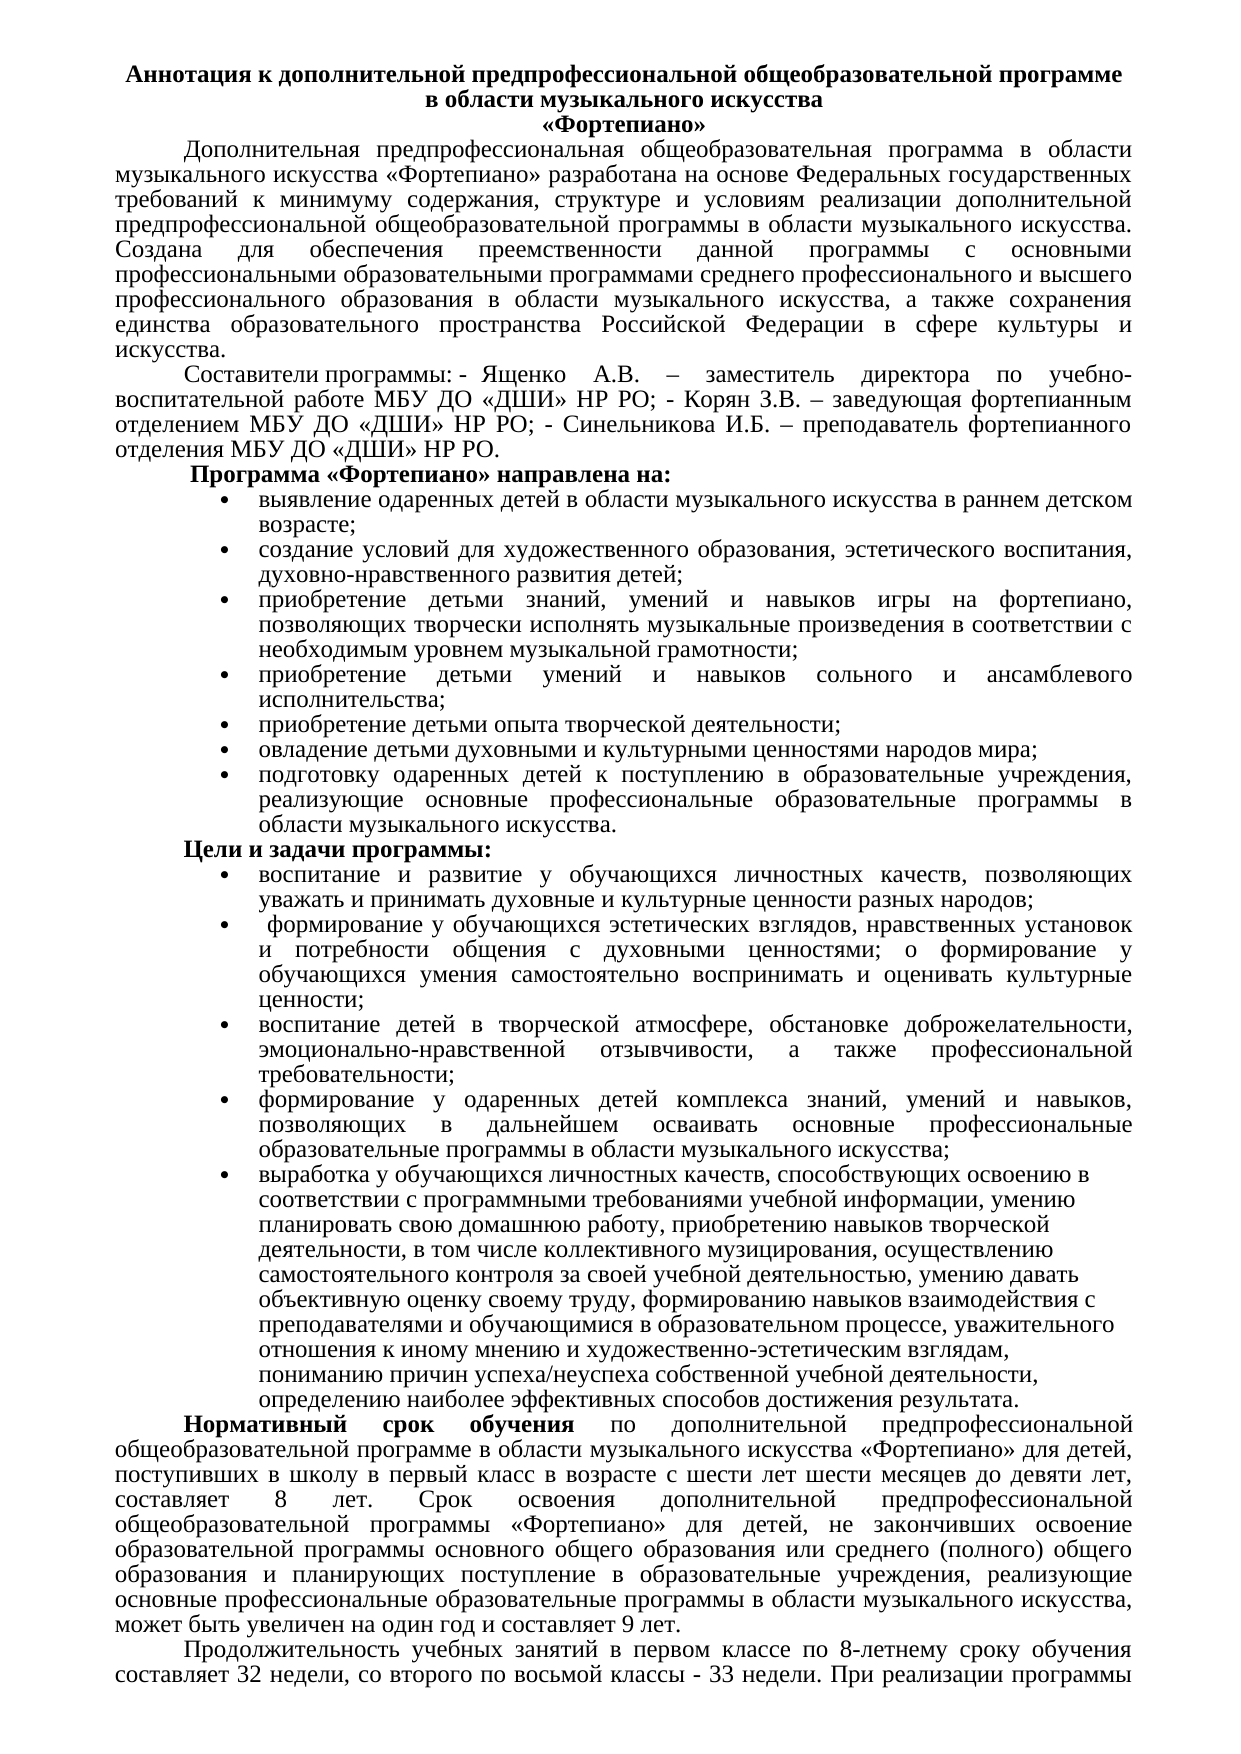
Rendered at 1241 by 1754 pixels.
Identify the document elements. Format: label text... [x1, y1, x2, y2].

list формирование у одаренных детей комплекса знаний, умений и навыков, позволяющих в дальнейшем осваивать основные профессиональные образовательные программы в области музыкального искусства; [221, 1088, 1133, 1163]
list воспитание детей в творческой атмосфере, обстановке доброжелательности, эмоционально-нравственной отзывчивости, а также профессиональной требовательности; [221, 1013, 1133, 1088]
list овладение детьми духовными и культурными ценностями народов мира; [221, 738, 1133, 763]
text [114, 1638, 1133, 1688]
text «Фортепиано» [112, 113, 1135, 138]
list приобретение детьми опыта творческой деятельности; [221, 713, 1133, 738]
text Составители программы: - Ященко А.В. – заместитель директора по учебно-воспитательной работе МБУ ДО «ДШИ» НР РО; - Корян З.В. – заведующая фортепианным отделением МБУ ДО «ДШИ» НР РО; - Синельникова И.Б. – преподаватель фортепианного отделения МБУ ДО «ДШИ» НР РО. [115, 363, 1133, 463]
text Аннотация к дополнительной предпрофессиональной общеобразовательной программе [112, 63, 1135, 88]
list подготовку одаренных детей к поступлению в образовательные учреждения, реализующие основные профессиональные образовательные программы в области музыкального искусства. [221, 763, 1133, 838]
list формирование у обучающихся эстетических взглядов, нравственных установок и потребности общения с духовными ценностями; o формирование у обучающихся умения самостоятельно воспринимать и оценивать культурные ценности; [221, 913, 1133, 1013]
list приобретение детьми знаний, умений и навыков игры на фортепиано, позволяющих творчески исполнять музыкальные произведения в соответствии с необходимым уровнем музыкальной грамотности; [221, 588, 1133, 663]
text Дополнительная предпрофессиональная общеобразовательная программа в области музыкального искусства «Фортепиано» разработана на основе Федеральных государственных требований к минимуму содержания, структуре и условиям реализации дополнительной предпрофессиональной общеобразовательной программы в области музыкального искусства. Создана для обеспечения преемственности данной программы с основными профессиональными образовательными программами среднего профессионального и высшего профессионального образования в области музыкального искусства, а также сохранения единства образовательного пространства Российской Федерации в сфере культуры и искусства. [115, 138, 1133, 363]
list воспитание и развитие у обучающихся личностных качеств, позволяющих уважать и принимать духовные и культурные ценности разных народов; [221, 863, 1133, 913]
list приобретение детьми умений и навыков сольного и ансамблевого исполнительства; [221, 663, 1133, 713]
list выработка у обучающихся личностных качеств, способствующих освоению в соответствии с программными требованиями учебной информации, умению планировать свою домашнюю работу, приобретению навыков творческой деятельности, в том числе коллективного музицирования, осуществлению самостоятельного контроля за своей учебной деятельностью, умению давать объективную оценку своему труду, формированию навыков взаимодействия с преподавателями и обучающимися в образовательном процессе, уважительного отношения к иному мнению и художественно-эстетическим взглядам, пониманию причин успеха/неуспеха собственной учебной деятельности, определению наиболее эффективных способов достижения результата. [221, 1163, 1133, 1413]
text в области музыкального искусства [112, 88, 1135, 113]
text Программа «Фортепиано» направлена на: [115, 463, 1133, 488]
list создание условий для художественного образования, эстетического воспитания, духовно-нравственного развития детей; [221, 538, 1133, 588]
text Нормативный срок обучения по дополнительной предпрофессиональной общеобразовательной программе в области музыкального искусства «Фортепиано» для детей, поступивших в школу в первый класс в возрасте с шести лет шести месяцев до девяти лет, составляет 8 лет. Срок освоения дополнительной предпрофессиональной общеобразовательной программы «Фортепиано» для детей, не закончивших освоение образовательной программы основного общего образования или среднего (полного) общего образования и планирующих поступление в образовательные учреждения, реализующие основные профессиональные образовательные программы в области музыкального искусства, может быть увеличен на один год и составляет 9 лет. [114, 1413, 1133, 1638]
text Цели и задачи программы: [114, 838, 1133, 863]
list выявление одаренных детей в области музыкального искусства в раннем детском возрасте; [221, 488, 1133, 538]
